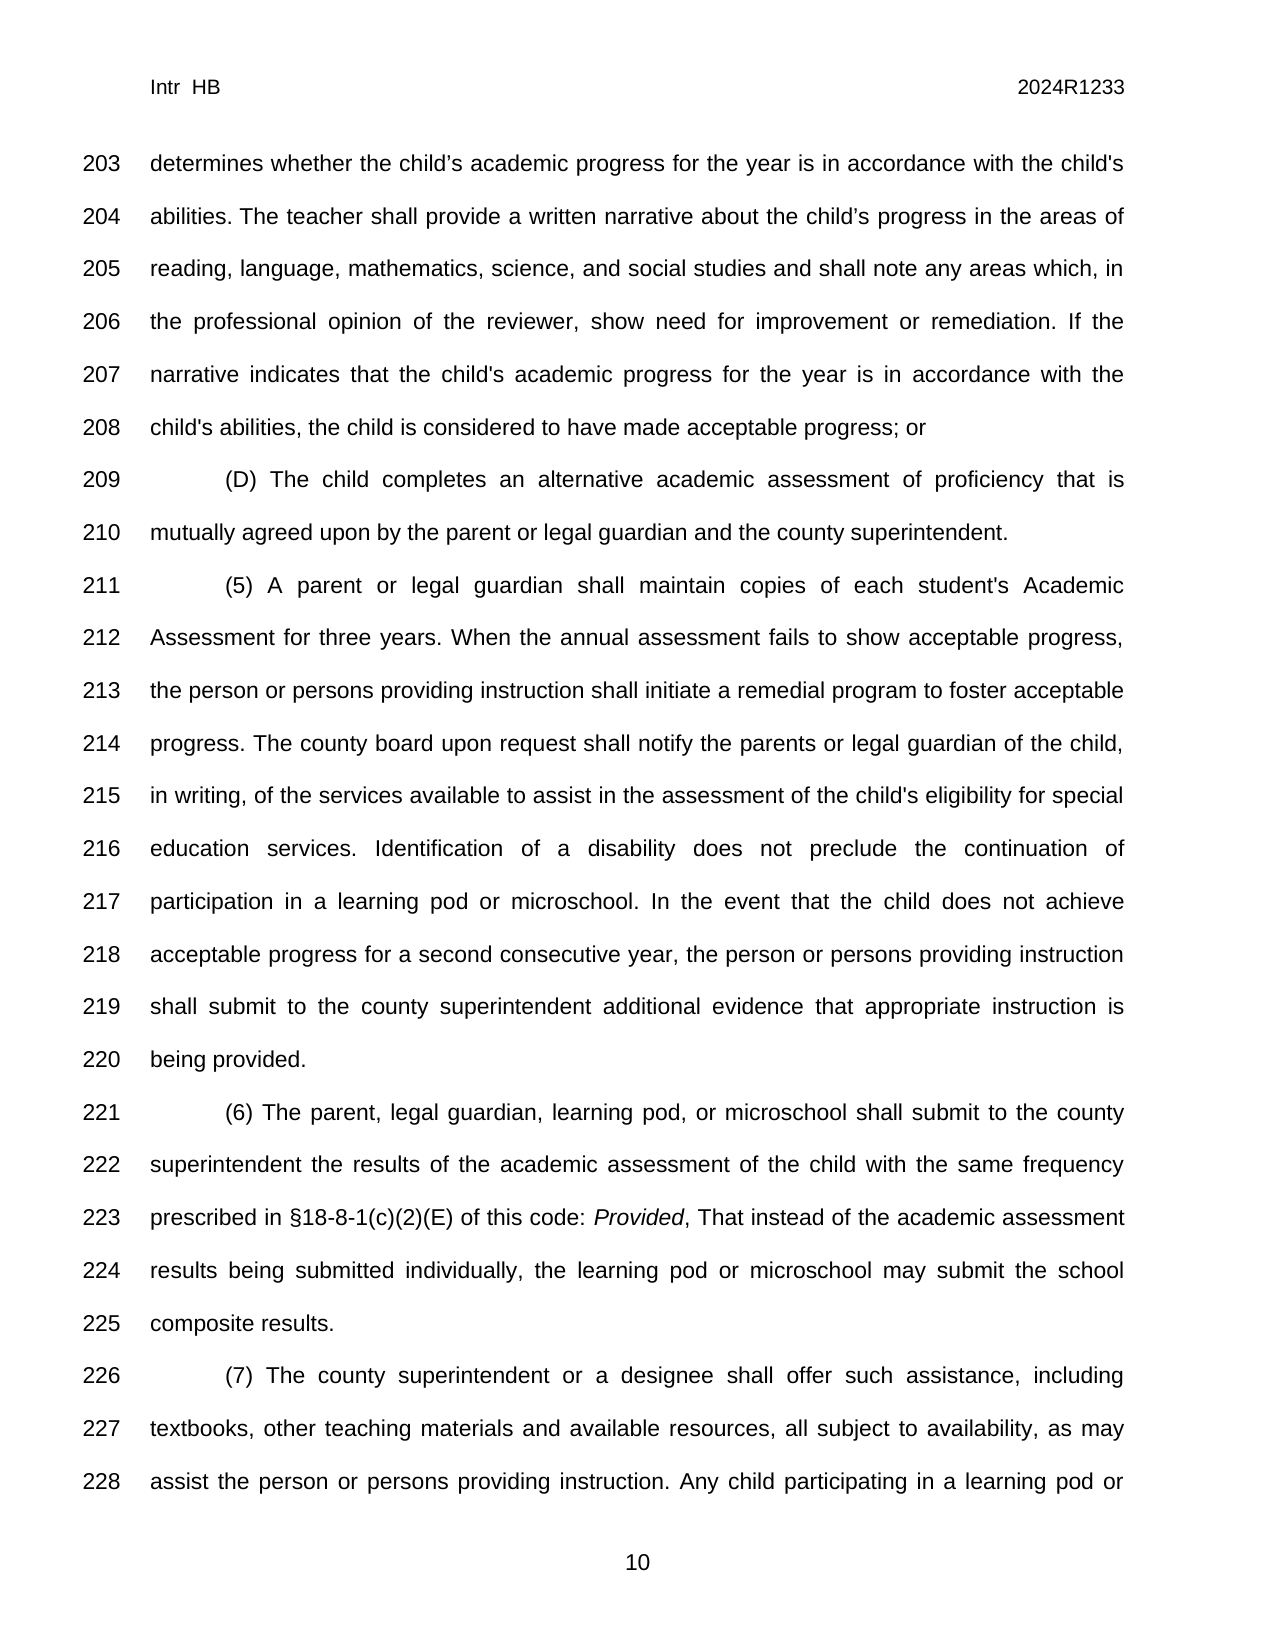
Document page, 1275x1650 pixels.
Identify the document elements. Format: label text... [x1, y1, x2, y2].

text (5) A parent or legal guardian shall maintain copies of each student's Academic Assessment for three years. When the annual assessment fails to show acceptable progress, the person or persons providing instruction shall initiate a remedial program to foster acceptable progress. The county board upon request shall notify the parents or legal guardian of the child, in writing, of the services available to assist in the assessment of the child's eligibility for special education services. Identification of a disability does not preclude the continuation of participation in a learning pod or microschool. In the event that the child does not achieve acceptable progress for a second consecutive year, the person or persons providing instruction shall submit to the county superintendent additional evidence that appropriate instruction is being provided. [150, 572, 1125, 1072]
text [150, 150, 1125, 440]
text (D) The child completes an alternative academic assessment of proficiency that is mutually agreed upon by the parent or legal guardian and the county superintendent. [150, 466, 1125, 545]
text (6) The parent, legal guardian, learning pod, or microschool shall submit to the county superintendent the results of the academic assessment of the child with the same frequency prescribed in §18-8-1(c)(2)(E) of this code: Provided, That instead of the academic assessment results being submitted individually, the learning pod or microschool may submit the school composite results. [150, 1099, 1125, 1336]
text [150, 1362, 1125, 1494]
